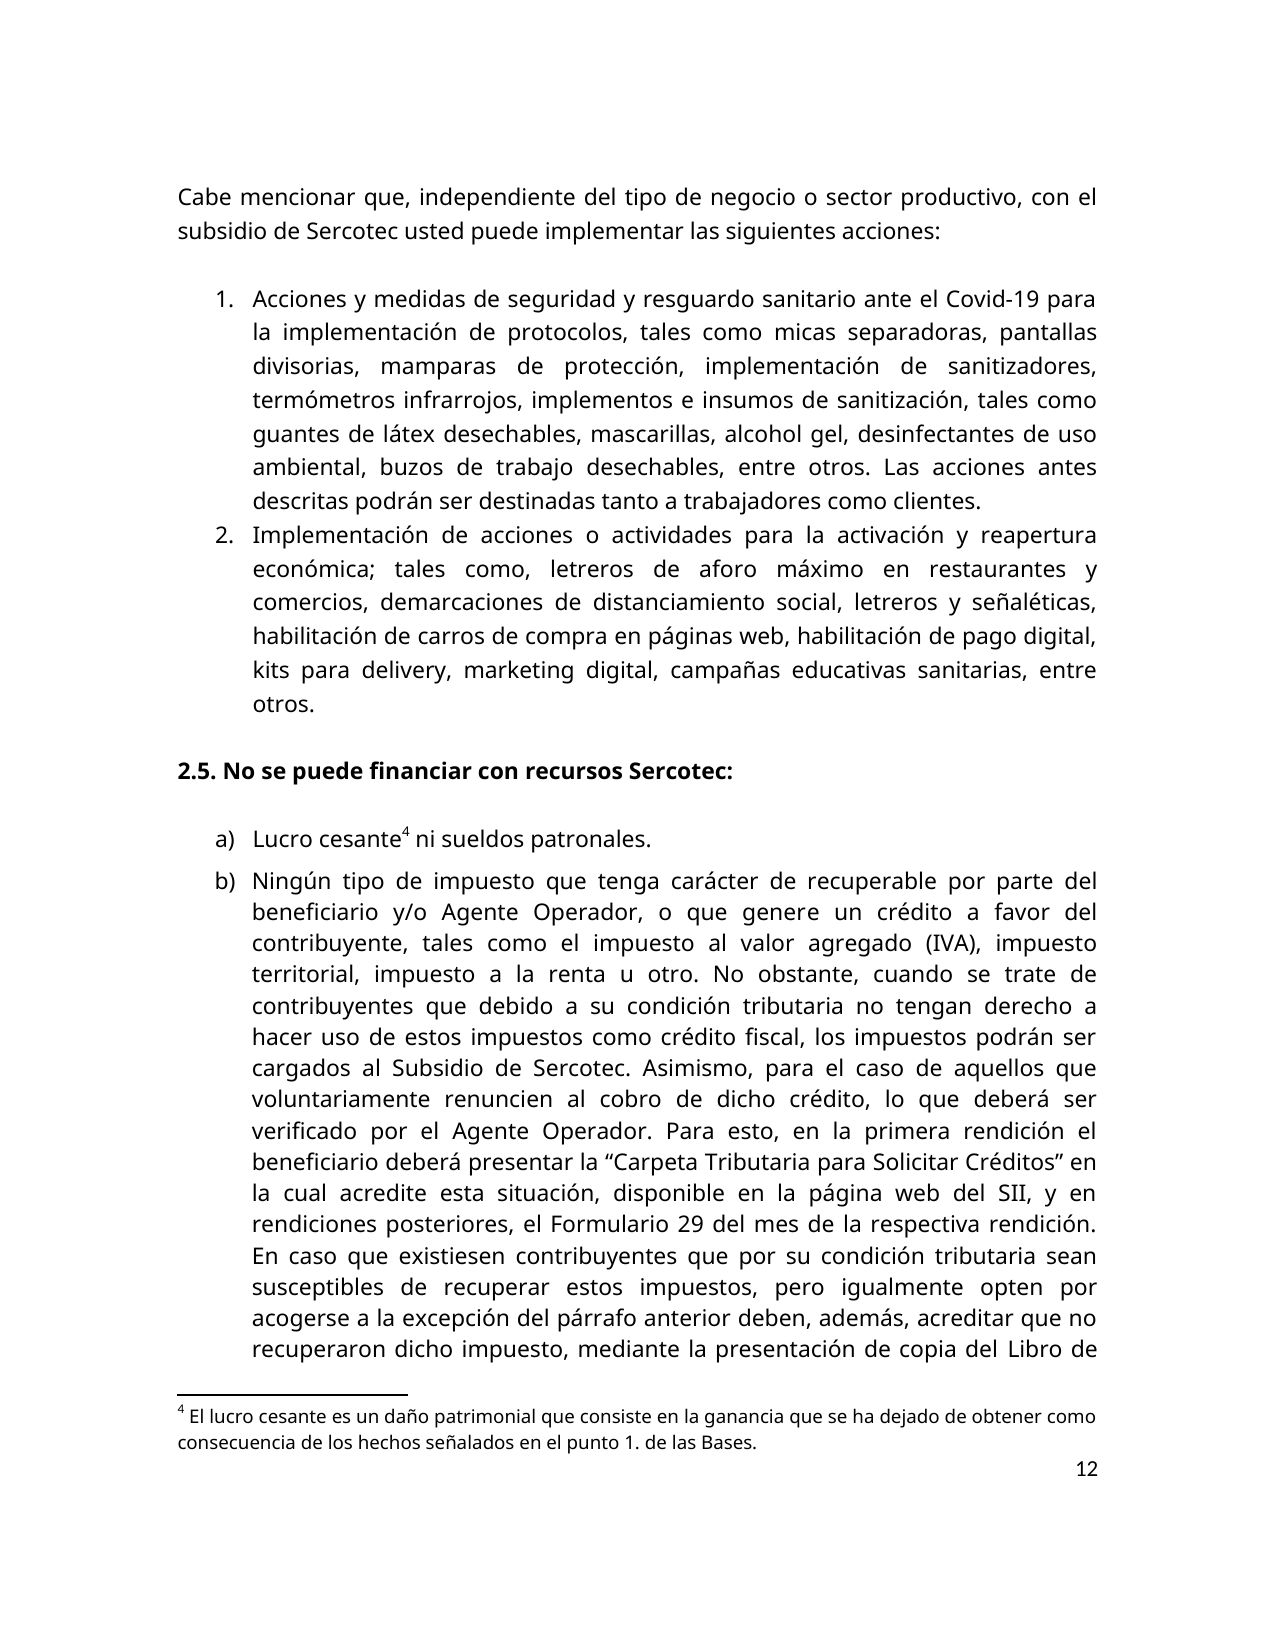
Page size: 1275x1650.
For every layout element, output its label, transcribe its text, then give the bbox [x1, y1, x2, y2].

list Lucro cesante ni sueldos patronales. [215, 823, 1098, 854]
text 2.5. No se puede financiar con recursos Sercotec: [177, 755, 1098, 786]
text Cabe mencionar que, independiente del tipo de negocio o sector productivo, con el subsidio de Sercotec usted puede implementar las siguientes acciones: [177, 181, 1098, 246]
list Acciones y medidas de seguridad y resguardo sanitario ante el Covid-19 para la implementación de protocolos, tales como micas separadoras, pantallas divisorias, mamparas de protección, implementación de sanitizadores, termómetros infrarrojos, implementos e insumos de sanitización, tales como guantes de látex desechables, mascarillas, alcohol gel, desinfectantes de uso ambiental, buzos de trabajo desechables, entre otros. Las acciones antes descritas podrán ser destinadas tanto a trabajadores como clientes. [215, 283, 1098, 516]
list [214, 865, 1098, 1365]
list Implementación de acciones o actividades para la activación y reapertura económica; tales como, letreros de aforo máximo en restaurantes y comercios, demarcaciones de distanciamiento social, letreros y señaléticas, habilitación de carros de compra en páginas web, habilitación de pago digital, kits para delivery, marketing digital, campañas educativas sanitarias, entre otros. [215, 519, 1098, 719]
